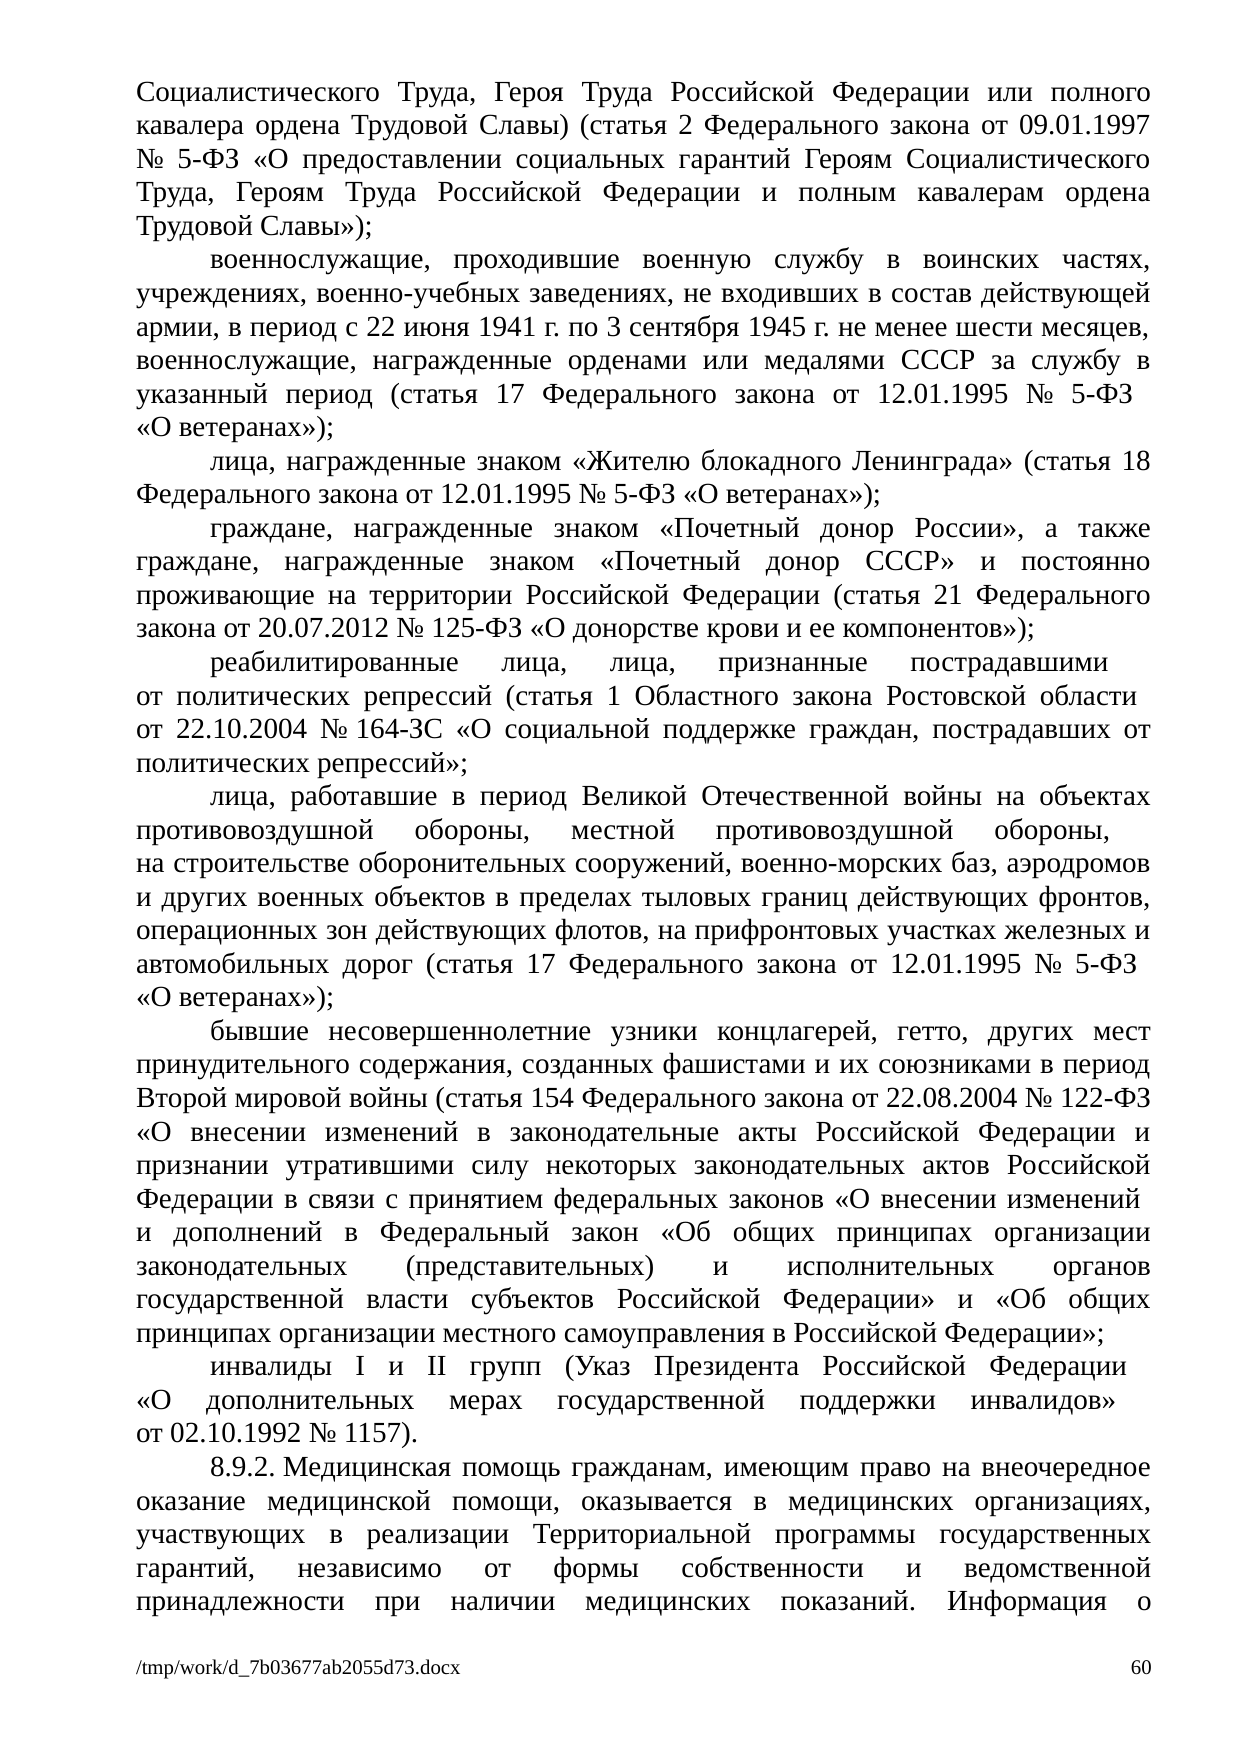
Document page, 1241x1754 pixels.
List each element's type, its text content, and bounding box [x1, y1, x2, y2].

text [136, 74, 1152, 242]
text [136, 1449, 1152, 1617]
text граждане, награжденные знаком «Почетный донор России», а также граждане, награжденные знаком «Почетный донор СССР» и постоянно проживающие на территории Российской Федерации (статья 21 Федерального закона от 20.07.2012 № 125-ФЗ «О донорстве крови и ее компонентов»); [136, 510, 1152, 644]
text инвалиды I и II групп (Указ Президента Российской Федерации «О дополнительных мерах государственной поддержки инвалидов» от 02.10.1992 № 1157). [136, 1348, 1152, 1449]
text реабилитированные лица, лица, признанные пострадавшими от политических репрессий (статья 1 Областного закона Ростовской области от 22.10.2004 № 164-ЗС «О социальной поддержке граждан, пострадавших от политических репрессий»; [136, 644, 1152, 778]
text бывшие несовершеннолетние узники концлагерей, гетто, других мест принудительного содержания, созданных фашистами и их союзниками в период Второй мировой войны (статья 154 Федерального закона от 22.08.2004 № 122-ФЗ «О внесении изменений в законодательные акты Российской Федерации и признании утратившими силу некоторых законодательных актов Российской Федерации в связи с принятием федеральных законов «О внесении изменений и дополнений в Федеральный закон «Об общих принципах организации законодательных (представительных) и исполнительных органов государственной власти субъектов Российской Федерации» и «Об общих принципах организации местного самоуправления в Российской Федерации»; [136, 1013, 1152, 1348]
text лица, награжденные знаком «Жителю блокадного Ленинграда» (статья 18 Федерального закона от 12.01.1995 № 5-ФЗ «О ветеранах»); [136, 443, 1152, 510]
text военнослужащие, проходившие военную службу в воинских частях, учреждениях, военно-учебных заведениях, не входивших в состав действующей армии, в период с 22 июня 1941 г. по 3 сентября 1945 г. не менее шести месяцев, военнослужащие, награжденные орденами или медалями СССР за службу в указанный период (статья 17 Федерального закона от 12.01.1995 № 5-ФЗ «О ветеранах»); [136, 242, 1152, 443]
text лица, работавшие в период Великой Отечественной войны на объектах противовоздушной обороны, местной противовоздушной обороны, на строительстве оборонительных сооружений, военно-морских баз, аэродромов и других военных объектов в пределах тыловых границ действующих фронтов, операционных зон действующих флотов, на прифронтовых участках железных и автомобильных дорог (статья 17 Федерального закона от 12.01.1995 № 5-ФЗ «О ветеранах»); [136, 778, 1152, 1013]
